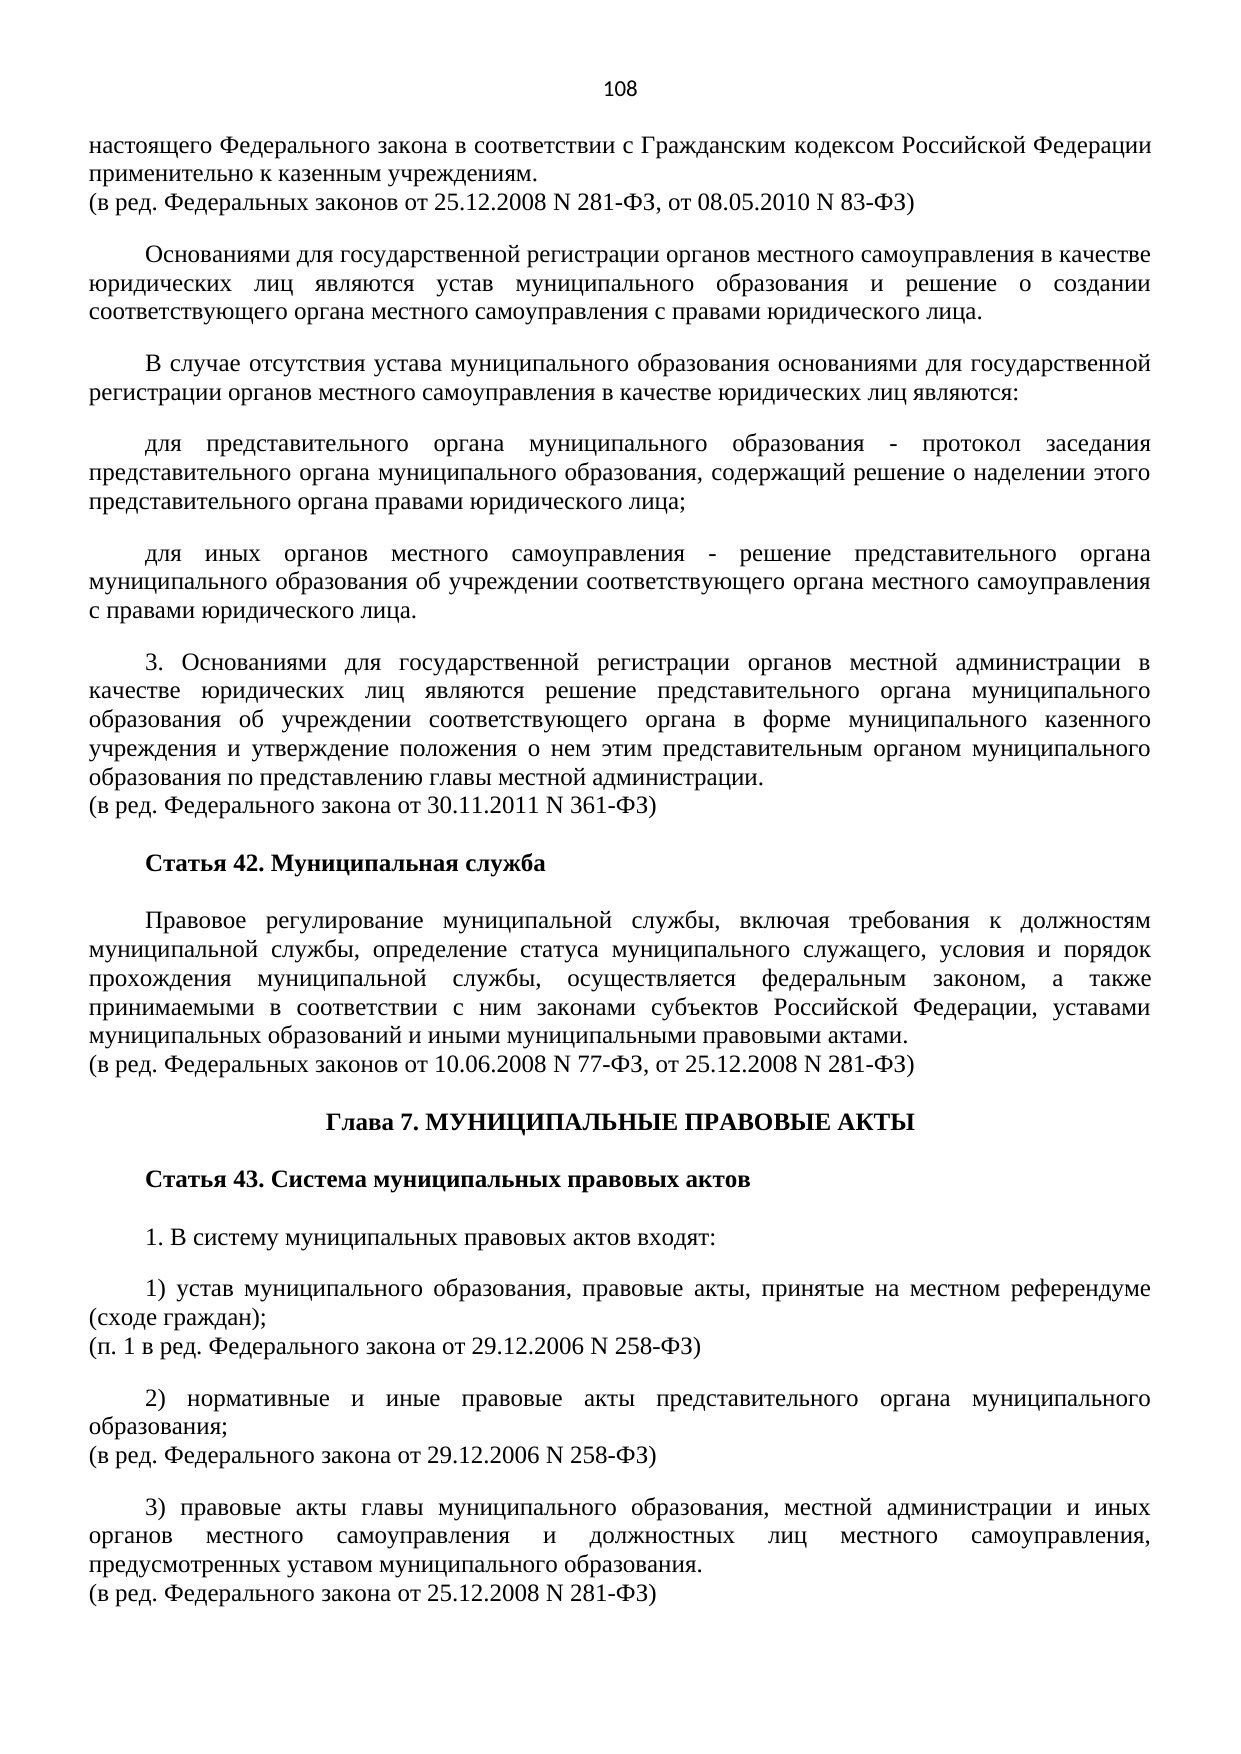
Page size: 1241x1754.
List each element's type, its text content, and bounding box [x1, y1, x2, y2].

text (в ред. Федеральных законов от 10.06.2008 N 77-ФЗ, от 25.12.2008 N 281-ФЗ) [89, 1049, 1152, 1078]
text 3. Основаниями для государственной регистрации органов местной администрации в качестве юридических лиц являются решение представительного органа муниципального образования об учреждении соответствующего органа в форме муниципального казенного учреждения и утверждение положения о нем этим представительным органом муниципального образования по представлению главы местной администрации. [89, 647, 1152, 791]
text Правовое регулирование муниципальной службы, включая требования к должностям муниципальной службы, определение статуса муниципального служащего, условия и порядок прохождения муниципальной службы, осуществляется федеральным законом, а также принимаемыми в соответствии с ним законами субъектов Российской Федерации, уставами муниципальных образований и иными муниципальными правовыми актами. [89, 906, 1152, 1049]
text Основаниями для государственной регистрации органов местного самоуправления в качестве юридических лиц являются устав муниципального образования и решение о создании соответствующего органа местного самоуправления с правами юридического лица. [89, 239, 1152, 325]
text (в ред. Федерального закона от 29.12.2006 N 258-ФЗ) [89, 1440, 1152, 1469]
text 2) нормативные и иные правовые акты представительного органа муниципального образования; [89, 1383, 1152, 1440]
text (п. 1 в ред. Федерального закона от 29.12.2006 N 258-ФЗ) [89, 1331, 1152, 1360]
text В случае отсутствия устава муниципального образования основаниями для государственной регистрации органов местного самоуправления в качестве юридических лиц являются: [89, 348, 1152, 406]
text (в ред. Федерального закона от 25.12.2008 N 281-ФЗ) [89, 1578, 1152, 1607]
title Глава 7. МУНИЦИПАЛЬНЫЕ ПРАВОВЫЕ АКТЫ [89, 1107, 1152, 1136]
text (в ред. Федерального закона от 30.11.2011 N 361-ФЗ) [89, 791, 1152, 819]
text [89, 130, 1152, 187]
text для иных органов местного самоуправления - решение представительного органа муниципального образования об учреждении соответствующего органа местного самоуправления с правами юридического лица. [89, 538, 1152, 624]
text 1) устав муниципального образования, правовые акты, принятые на местном референдуме (сходе граждан); [89, 1273, 1152, 1331]
text 1. В систему муниципальных правовых актов входят: [89, 1222, 1152, 1251]
text для представительного органа муниципального образования - протокол заседания представительного органа муниципального образования, содержащий решение о наделении этого представительного органа правами юридического лица; [89, 428, 1152, 515]
title Статья 42. Муниципальная служба [89, 848, 1152, 877]
title Статья 43. Система муниципальных правовых актов [89, 1164, 1152, 1193]
text (в ред. Федеральных законов от 25.12.2008 N 281-ФЗ, от 08.05.2010 N 83-ФЗ) [89, 187, 1152, 216]
text 3) правовые акты главы муниципального образования, местной администрации и иных органов местного самоуправления и должностных лиц местного самоуправления, предусмотренных уставом муниципального образования. [89, 1492, 1152, 1578]
